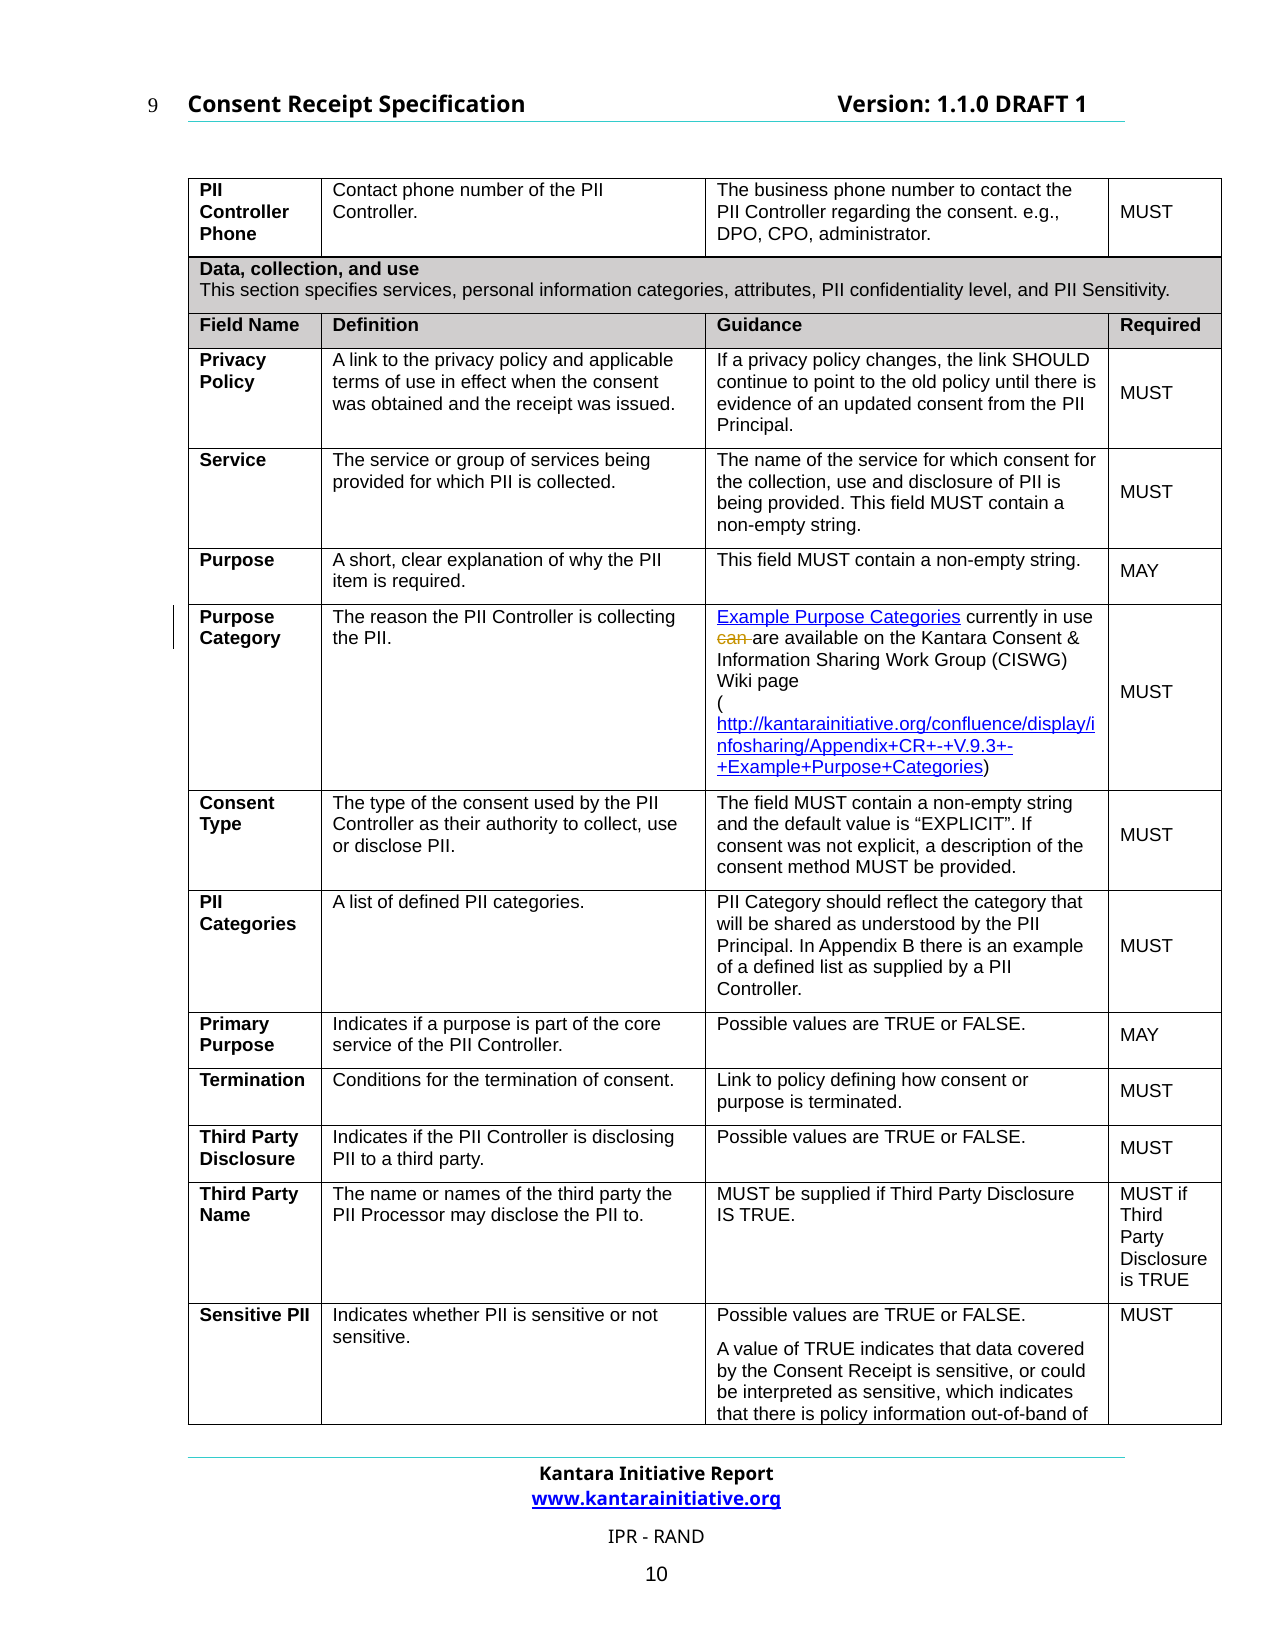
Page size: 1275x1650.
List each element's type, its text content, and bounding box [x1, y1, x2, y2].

table_cell Indicates if a purpose is part of the core service of the PII Controller. [322, 1013, 705, 1068]
table_cell Guidance [706, 314, 1108, 348]
table_cell Possible values are TRUE or FALSE. [706, 1126, 1108, 1182]
table_cell MUST if Third Party Disclosure is TRUE [1109, 1183, 1221, 1303]
table_cell A link to the privacy policy and applicable terms of use in effect when the consent was obtained and the receipt was issued. [322, 349, 705, 448]
table_cell The name or names of the third party the PII Processor may disclose the PII to. [322, 1183, 705, 1303]
table_cell Field Name [189, 314, 321, 348]
table_cell MUST [1109, 449, 1221, 548]
table_cell Sensitive PII [189, 1304, 321, 1424]
table_cell The type of the consent used by the PII Controller as their authority to collect, use or disclose PII. [322, 791, 705, 890]
table_cell MUST [1109, 1126, 1221, 1182]
table_cell MUST [1109, 1304, 1221, 1424]
table_cell Primary Purpose [189, 1013, 321, 1068]
table_cell PII Controller Phone [189, 179, 321, 256]
table_cell The reason the PII Controller is collecting the PII. [322, 605, 705, 790]
table_cell Privacy Policy [189, 349, 321, 448]
table_cell A list of defined PII categories. [322, 891, 705, 1012]
table_cell MUST [1109, 891, 1221, 1012]
table_cell Third Party Name [189, 1183, 321, 1303]
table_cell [322, 1304, 705, 1424]
table_cell Purpose [189, 549, 321, 604]
table_cell MUST [1109, 349, 1221, 448]
table_cell MUST [1109, 791, 1221, 890]
table_cell This field MUST contain a non-empty string. [706, 549, 1108, 604]
table_cell Termination [189, 1069, 321, 1125]
table_cell Consent Type [189, 791, 321, 890]
table_cell MUST [1109, 605, 1221, 790]
table_cell Required [1109, 314, 1221, 348]
table_cell A short, clear explanation of why the PII item is required. [322, 549, 705, 604]
table_cell The name of the service for which consent for the collection, use and disclosure of PII is being provided. This field MUST contain a non-empty string. [706, 449, 1108, 548]
table_cell The field MUST contain a non-empty string and the default value is “EXPLICIT”. If consent was not explicit, a description of the consent method MUST be provided. [706, 791, 1108, 890]
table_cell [706, 1304, 1108, 1424]
table_cell Possible values are TRUE or FALSE. [706, 1013, 1108, 1068]
table_cell Link to policy defining how consent or purpose is terminated. [706, 1069, 1108, 1125]
table_cell If a privacy policy changes, the link SHOULD continue to point to the old policy until there is evidence of an updated consent from the PII Principal. [706, 349, 1108, 448]
table_cell MUST be supplied if Third Party Disclosure IS TRUE. [706, 1183, 1108, 1303]
table_cell PII Category should reflect the category that will be shared as understood by the PII Principal. In Appendix B there is an example of a defined list as supplied by a PII Controller. [706, 891, 1108, 1012]
table_cell Contact phone number of the PII Controller. [322, 179, 705, 256]
table_cell The service or group of services being provided for which PII is collected. [322, 449, 705, 548]
table_cell Service [189, 449, 321, 548]
table_cell Third Party Disclosure [189, 1126, 321, 1182]
table_cell MUST [1109, 179, 1221, 256]
table_cell MAY [1109, 549, 1221, 604]
table_cell PII Categories [189, 891, 321, 1012]
table_cell Definition [322, 314, 705, 348]
table_cell MUST [1109, 1069, 1221, 1125]
table_cell The business phone number to contact the PII Controller regarding the consent. e.g., DPO, CPO, administrator. [706, 179, 1108, 256]
table_cell Purpose Category [189, 605, 321, 790]
table_cell Data, collection, and use This section specifies services, personal information categories, attributes, PII confidentiality level, and PII Sensitivity. [189, 258, 1221, 313]
table_cell Example Purpose Categories currently in use are available on the Kantara Consent & Information Sharing Work Group (CISWG) Wiki page (http://kantarainitiative.org/confluence/display/infosharing/Appendix+CR+-+V.9.3+-+Example+Purpose+Categories) [706, 605, 1108, 790]
table_cell Indicates if the PII Controller is disclosing PII to a third party. [322, 1126, 705, 1182]
table_cell Conditions for the termination of consent. [322, 1069, 705, 1125]
table_cell MAY [1109, 1013, 1221, 1068]
